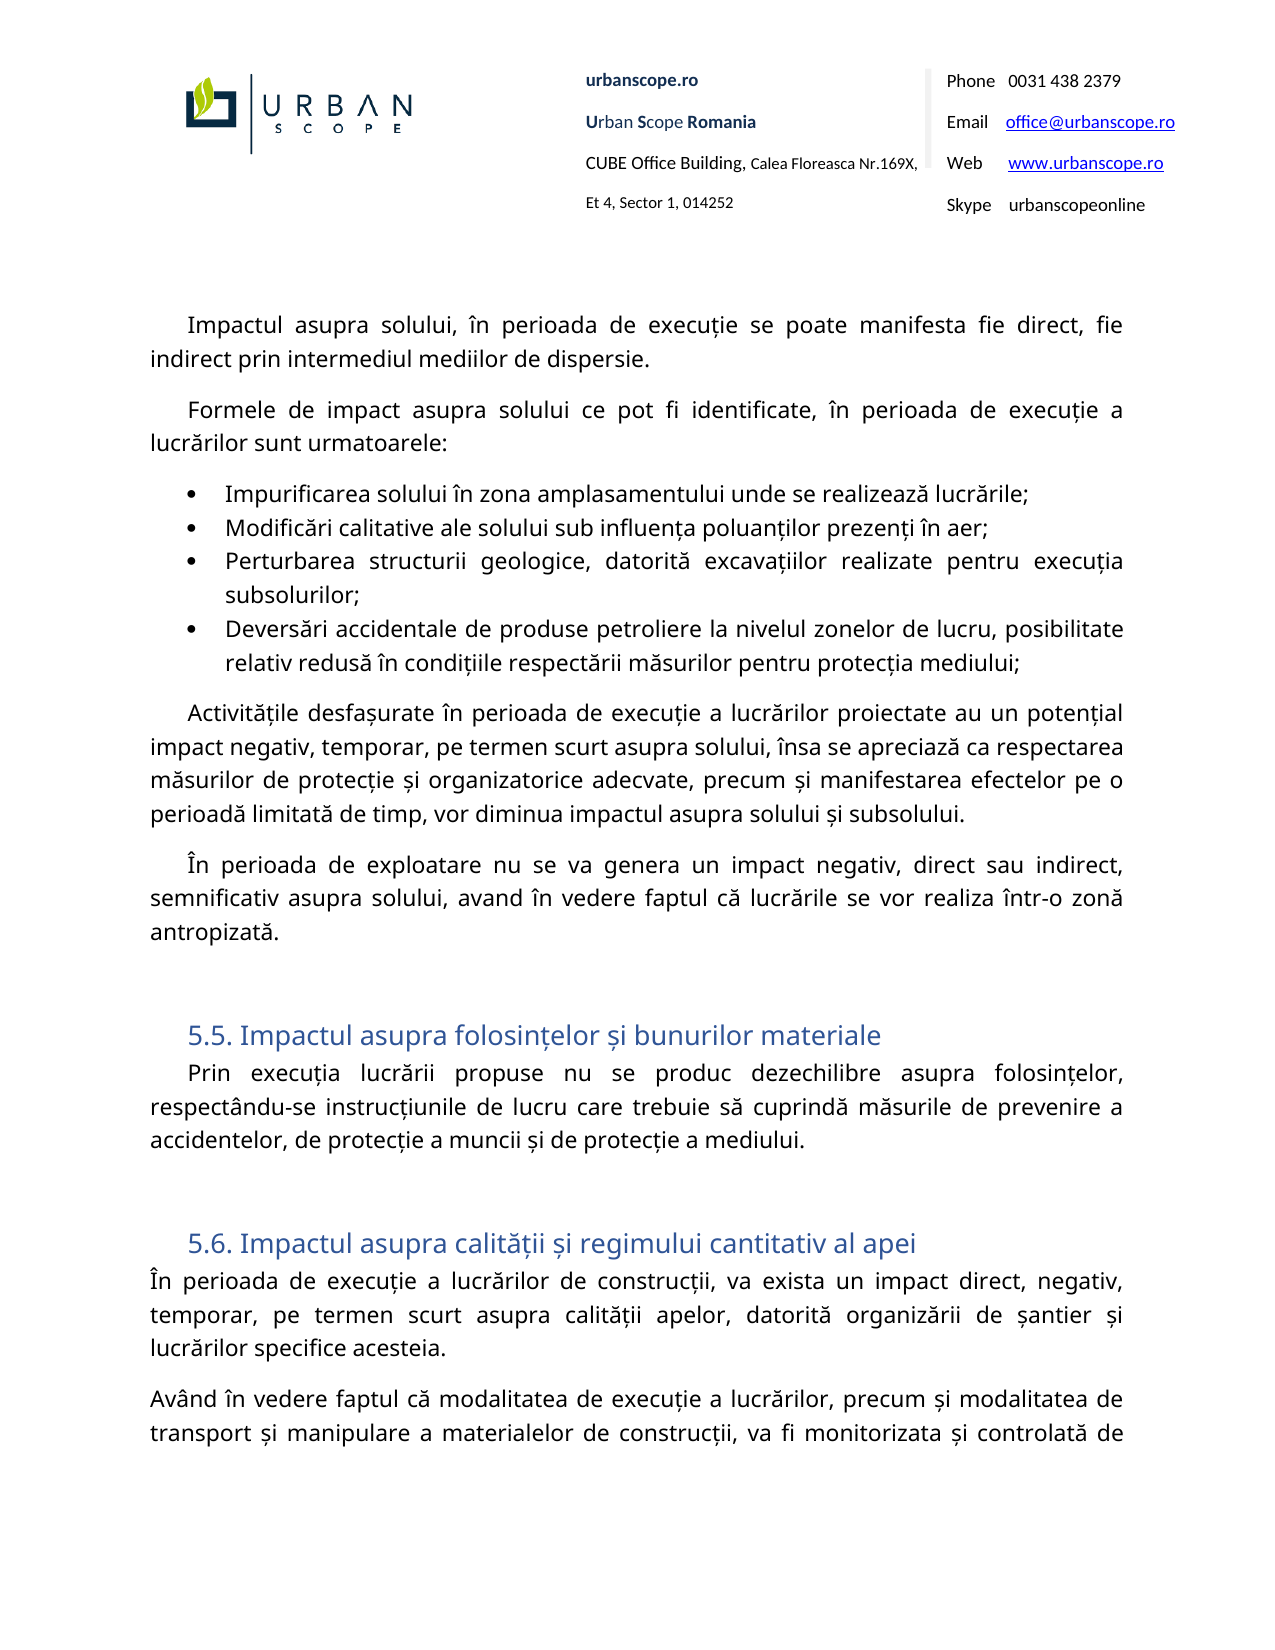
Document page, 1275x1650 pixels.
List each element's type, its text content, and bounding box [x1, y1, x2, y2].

list Perturbarea structurii geologice, datorită excavațiilor realizate pentru execuția subsolurilor; [187, 545, 1125, 610]
subtitle 5.6. Impactul asupra calității și regimului cantitativ al apei [187, 1225, 1125, 1262]
text În perioada de exploatare nu se va genera un impact negativ, direct sau indirect, semnificativ asupra solului, avand în vedere faptul că lucrările se vor realiza într-o zonă antropizată. [150, 848, 1125, 947]
text În perioada de execuție a lucrărilor de construcții, va exista un impact direct, negativ, temporar, pe termen scurt asupra calității apelor, datorită organizării de șantier și lucrărilor specifice acesteia. [150, 1265, 1125, 1363]
list Impurificarea solului în zona amplasamentului unde se realizează lucrările; [187, 478, 1125, 509]
text Impactul asupra solului, în perioada de execuție se poate manifesta fie direct, fie indirect prin intermediul mediilor de dispersie. [150, 309, 1125, 374]
text Formele de impact asupra solului ce pot fi identificate, în perioada de execuție a lucrărilor sunt urmatoarele: [150, 393, 1125, 458]
list Deversări accidentale de produse petroliere la nivelul zonelor de lucru, posibilitate relativ redusă în condițiile respectării măsurilor pentru protecția mediului; [187, 613, 1125, 678]
subtitle 5.5. Impactul asupra folosințelor și bunurilor materiale [187, 1017, 1125, 1054]
list Modificări calitative ale solului sub influența poluanților prezenți în aer; [187, 511, 1125, 543]
text Activitățile desfașurate în perioada de execuție a lucrărilor proiectate au un potențial impact negativ, temporar, pe termen scurt asupra solului, însa se apreciază ca respectarea măsurilor de protecție și organizatorice adecvate, precum și manifestarea efectelor pe o perioadă limitată de timp, vor diminua impactul asupra solului și subsolului. [150, 697, 1125, 829]
picture [171, 57, 424, 167]
text Prin execuția lucrării propuse nu se produc dezechilibre asupra folosințelor, respectându-se instrucțiunile de lucru care trebuie să cuprindă măsurile de prevenire a accidentelor, de protecție a muncii și de protecție a mediului. [150, 1057, 1125, 1155]
